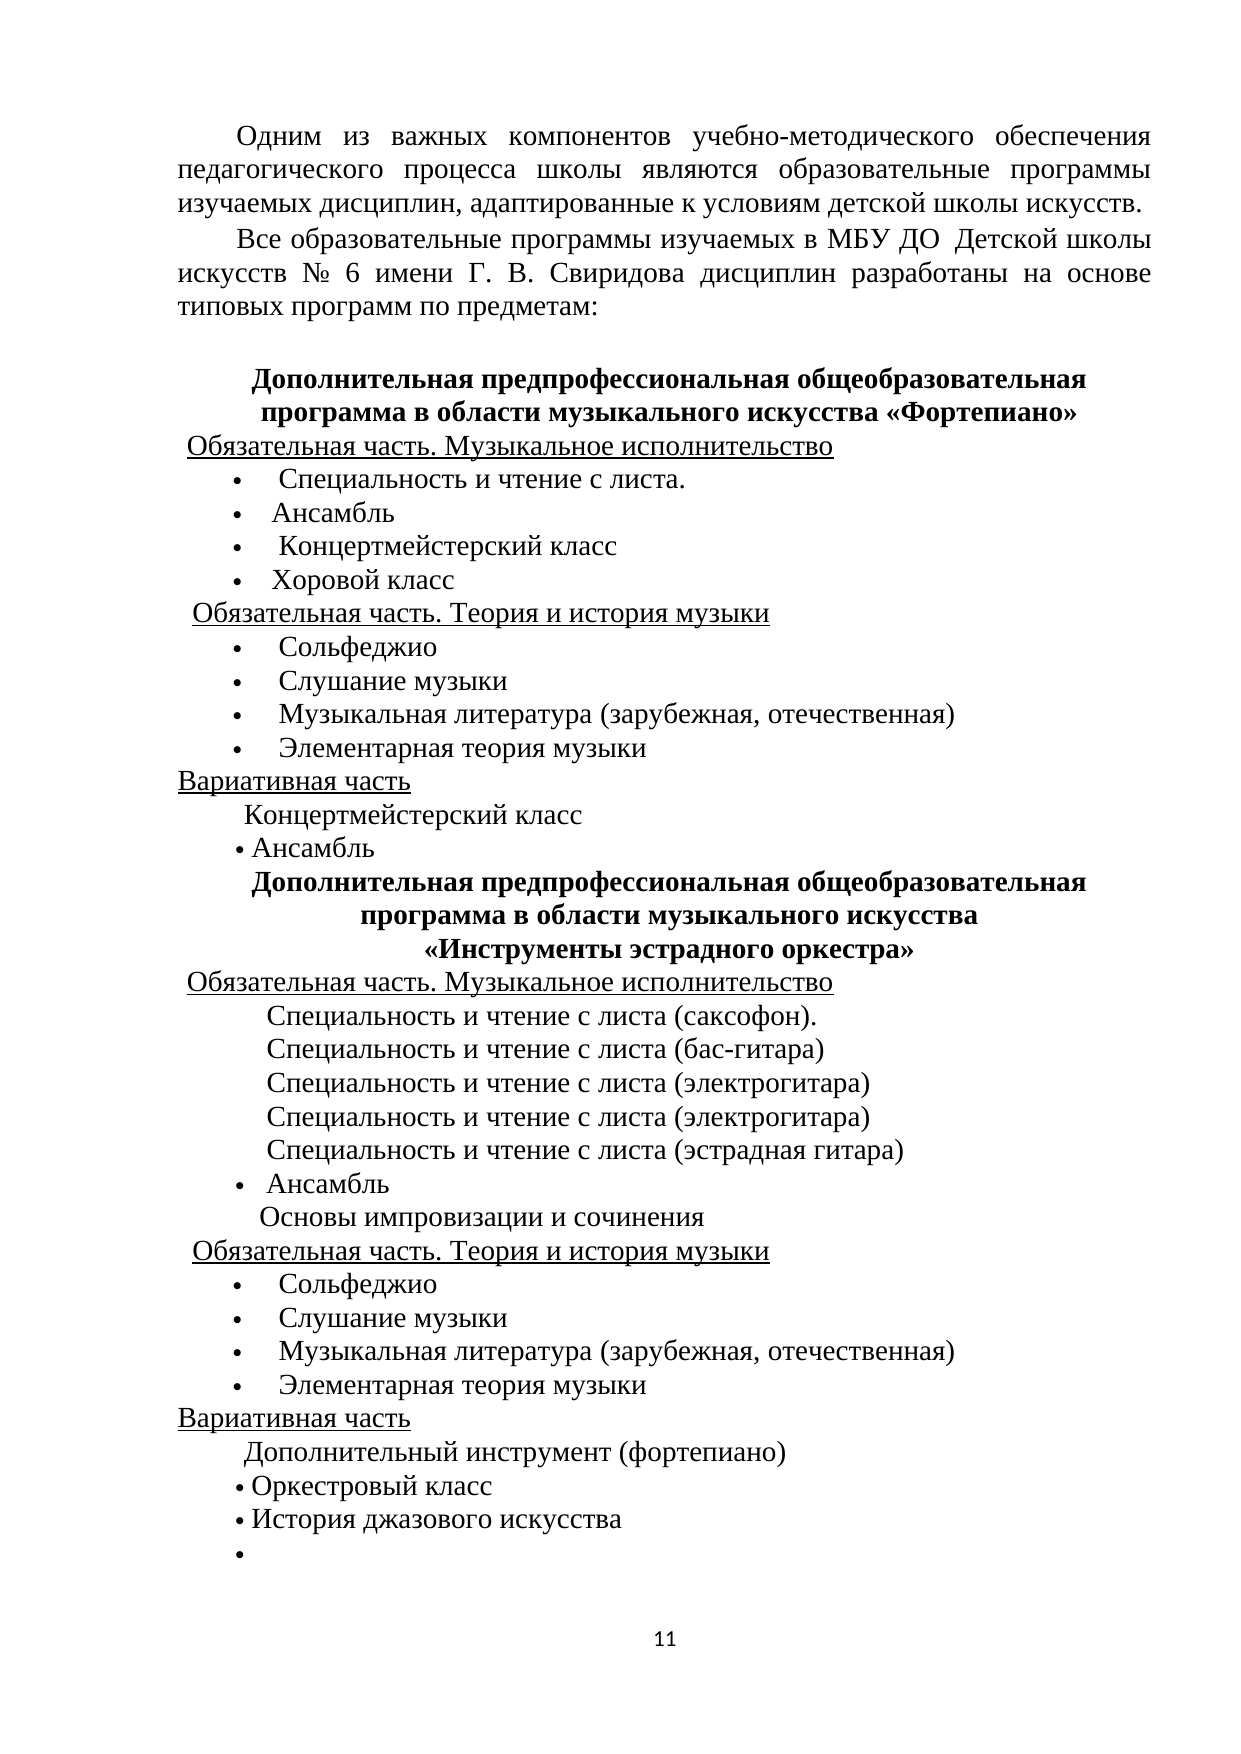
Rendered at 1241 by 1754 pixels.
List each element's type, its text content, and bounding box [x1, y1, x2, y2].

text Обязательная часть. Музыкальное исполнительство [187, 964, 1152, 998]
list История джазового искусства [236, 1501, 1152, 1535]
text Дополнительная предпрофессиональная общеобразовательная программа в области музыкального искусства «Фортепиано» [187, 361, 1152, 428]
list Сольфеджио [233, 629, 1152, 663]
text Вариативная часть [177, 1401, 1152, 1434]
text Обязательная часть. Музыкальное исполнительство [187, 428, 1152, 461]
list Основы импровизации и сочинения [236, 1199, 1152, 1233]
text Дополнительная предпрофессиональная общеобразовательная программа в области музыкального искусства [187, 864, 1152, 931]
list Музыкальная литература (зарубежная, отечественная) [233, 1333, 1152, 1367]
list Специальность и чтение с листа. [233, 461, 1152, 495]
text Одним из важных компонентов учебно-методического обеспечения педагогического процесса школы являются образовательные программы изучаемых дисциплин, адаптированные к условиям детской школы искусств. [177, 118, 1152, 219]
list Оркестровый класс [236, 1468, 1152, 1501]
text Вариативная часть [177, 763, 1152, 797]
list Ансамбль [236, 1166, 1152, 1199]
list Концертмейстерский класс [199, 797, 1152, 830]
list Слушание музыки [233, 663, 1152, 696]
list Специальность и чтение с листа (эстрадная гитара) [224, 1132, 1152, 1166]
list Хоровой класс [233, 562, 1152, 596]
list Специальность и чтение с листа (электрогитара) [224, 1065, 1152, 1099]
text Обязательная часть. Теория и история музыки [192, 1233, 1152, 1266]
list Элементарная теория музыки [233, 1367, 1152, 1401]
list Музыкальная литература (зарубежная, отечественная) [233, 696, 1152, 730]
list Концертмейстерский класс [233, 528, 1152, 562]
list Элементарная теория музыки [233, 730, 1152, 763]
text Все образовательные программы изучаемых в МБУ ДО Детской школы искусств № 6 имени Г. В. Свиридова дисциплин разработаны на основе типовых программ по предметам: [177, 221, 1152, 322]
list Ансамбль [236, 830, 1152, 864]
list Ансамбль [233, 495, 1152, 528]
list Специальность и чтение с листа (электрогитара) [224, 1099, 1152, 1132]
list Слушание музыки [233, 1300, 1152, 1333]
list Специальность и чтение с листа (саксофон). [224, 998, 1152, 1032]
text Обязательная часть. Теория и история музыки [192, 596, 1152, 629]
list Сольфеджио [233, 1266, 1152, 1300]
list Специальность и чтение с листа (бас-гитара) [224, 1032, 1152, 1065]
text «Инструменты эстрадного оркестра» [187, 931, 1152, 964]
list Дополнительный инструмент (фортепиано) [199, 1434, 1152, 1468]
